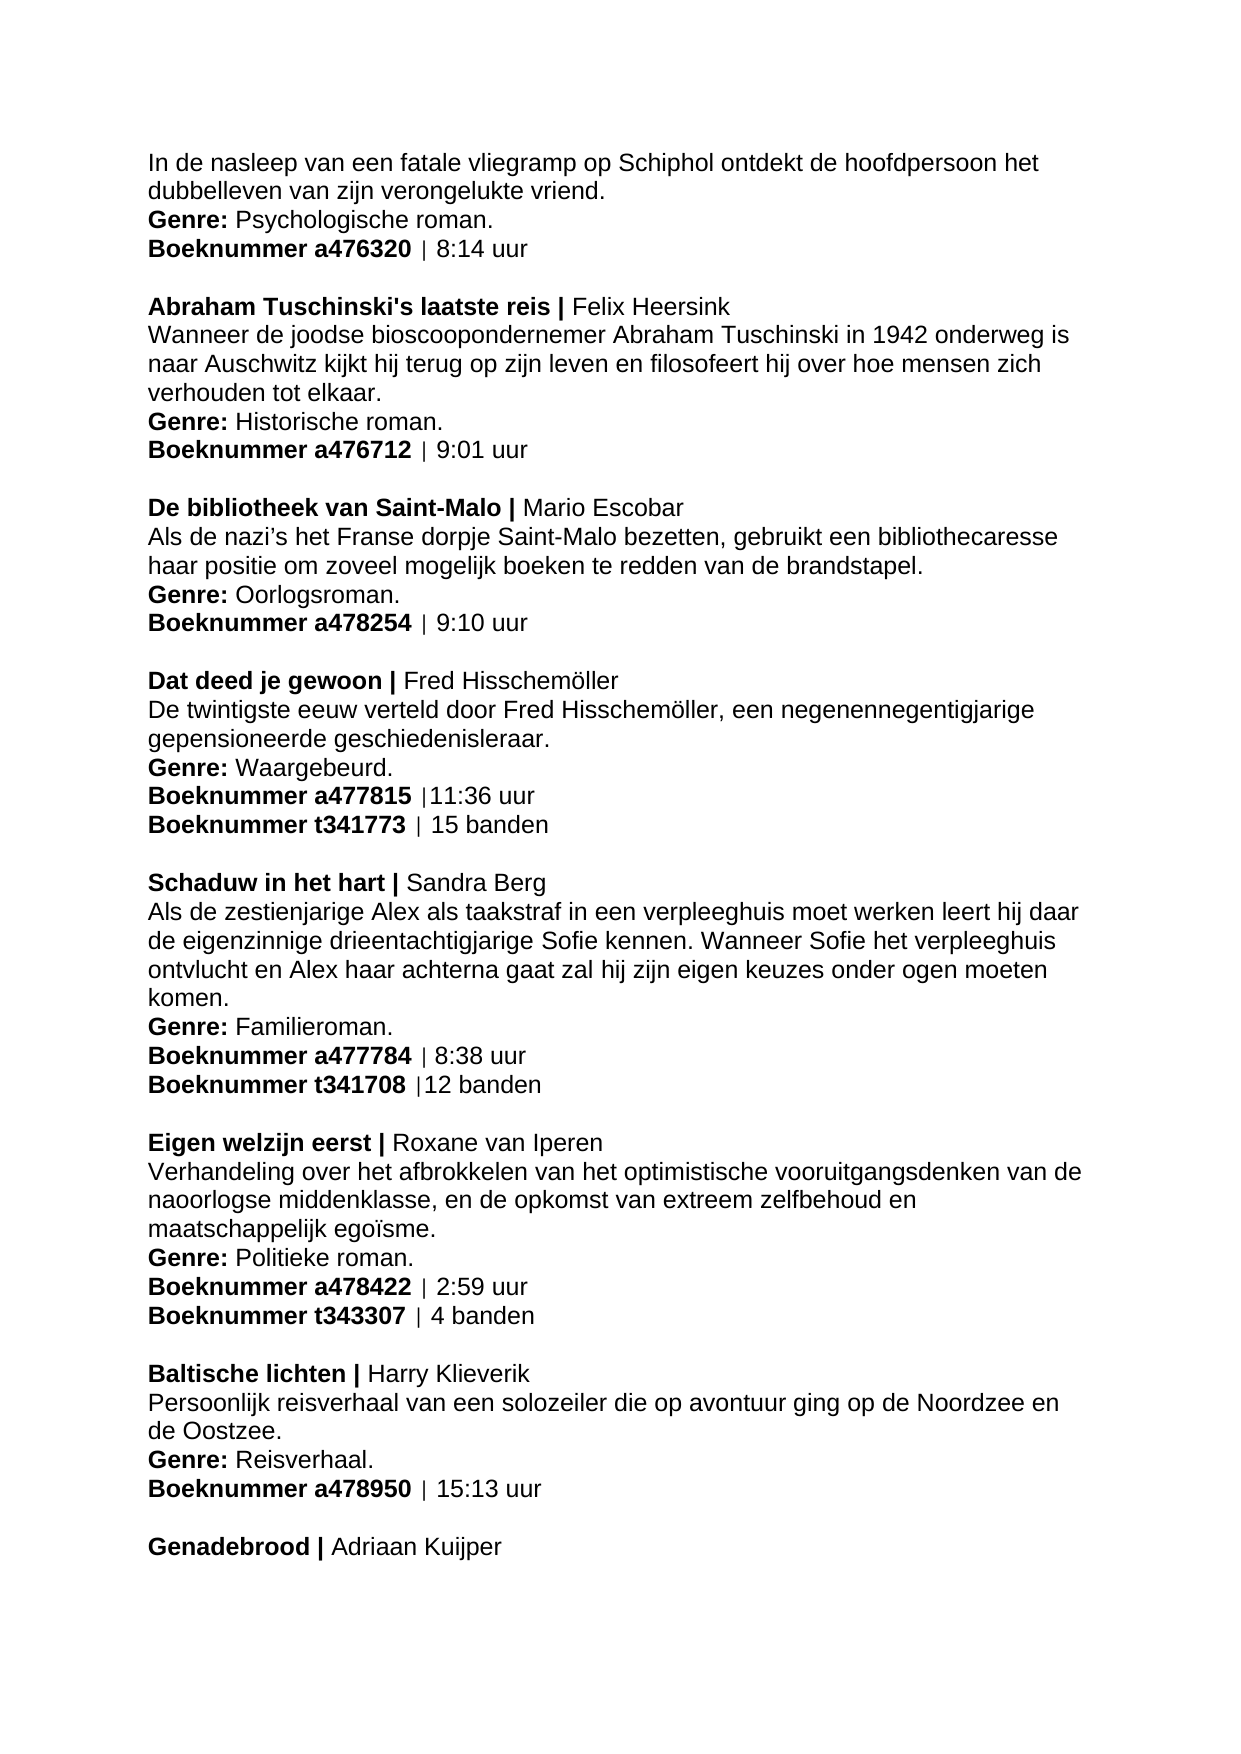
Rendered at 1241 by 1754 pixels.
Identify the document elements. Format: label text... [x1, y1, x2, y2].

text In de nasleep van een fatale vliegramp op Schiphol ontdekt de hoofdpersoon het dubbelleven van zijn verongelukte vriend. [148, 148, 1093, 205]
text Wanneer de joodse bioscoopondernemer Abraham Tuschinski in 1942 onderweg is naar Auschwitz kijkt hij terug op zijn leven en filosofeert hij over hoe mensen zich verhouden tot elkaar. [148, 321, 1093, 407]
text Genadebrood | Adriaan Kuijper [148, 1532, 1093, 1561]
text Dat deed je gewoon | Fred Hisschemöller [148, 666, 1093, 695]
text Genre: Oorlogsroman. [148, 580, 1093, 608]
text Boeknummer t341773 | 15 banden [148, 811, 1093, 840]
text Genre: Psychologische roman. [148, 205, 1093, 234]
text Persoonlijk reisverhaal van een solozeiler die op avontuur ging op de Noordzee en de Oostzee. [148, 1388, 1093, 1445]
text Boeknummer a477815 |11:36 uur [148, 781, 1093, 811]
text Genre: Waargebeurd. [148, 753, 1093, 781]
text Als de zestienjarige Alex als taakstraf in een verpleeghuis moet werken leert hij daar de eigenzinnige drieentachtigjarige Sofie kennen. Wanneer Sofie het verpleeghuis ontvlucht en Alex haar achterna gaat zal hij zijn eigen keuzes onder ogen moeten komen. [148, 897, 1093, 1012]
text Verhandeling over het afbrokkelen van het optimistische vooruitgangsdenken van de naoorlogse middenklasse, en de opkomst van extreem zelfbehoud en maatschappelijk egoïsme. [148, 1157, 1093, 1243]
text Genre: Familieroman. [148, 1012, 1093, 1041]
text Boeknummer a478950 | 15:13 uur [148, 1474, 1093, 1503]
text Abraham Tuschinski's laatste reis | Felix Heersink [148, 292, 1093, 321]
text Genre: Reisverhaal. [148, 1445, 1093, 1474]
text De twintigste eeuw verteld door Fred Hisschemöller, een negenennegentigjarige gepensioneerde geschiedenisleraar. [148, 695, 1093, 753]
text Genre: Historische roman. [148, 407, 1093, 436]
text Boeknummer a476320 | 8:14 uur [148, 234, 1093, 263]
text Boeknummer t341708 |12 banden [148, 1070, 1093, 1099]
text Baltische lichten | Harry Klieverik [148, 1359, 1093, 1388]
text Boeknummer t343307 | 4 banden [148, 1301, 1093, 1330]
text Schaduw in het hart | Sandra Berg [148, 868, 1093, 897]
text Eigen welzijn eerst | Roxane van Iperen [148, 1128, 1093, 1157]
text De bibliotheek van Saint-Malo | Mario Escobar [148, 493, 1093, 522]
text Boeknummer a477784 | 8:38 uur [148, 1041, 1093, 1070]
text Als de nazi’s het Franse dorpje Saint-Malo bezetten, gebruikt een bibliothecaresse haar positie om zoveel mogelijk boeken te redden van de brandstapel. [148, 522, 1093, 580]
text Boeknummer a478254 | 9:10 uur [148, 608, 1093, 638]
text Genre: Politieke roman. [148, 1243, 1093, 1272]
text Boeknummer a476712 | 9:01 uur [148, 436, 1093, 465]
text Boeknummer a478422 | 2:59 uur [148, 1272, 1093, 1301]
